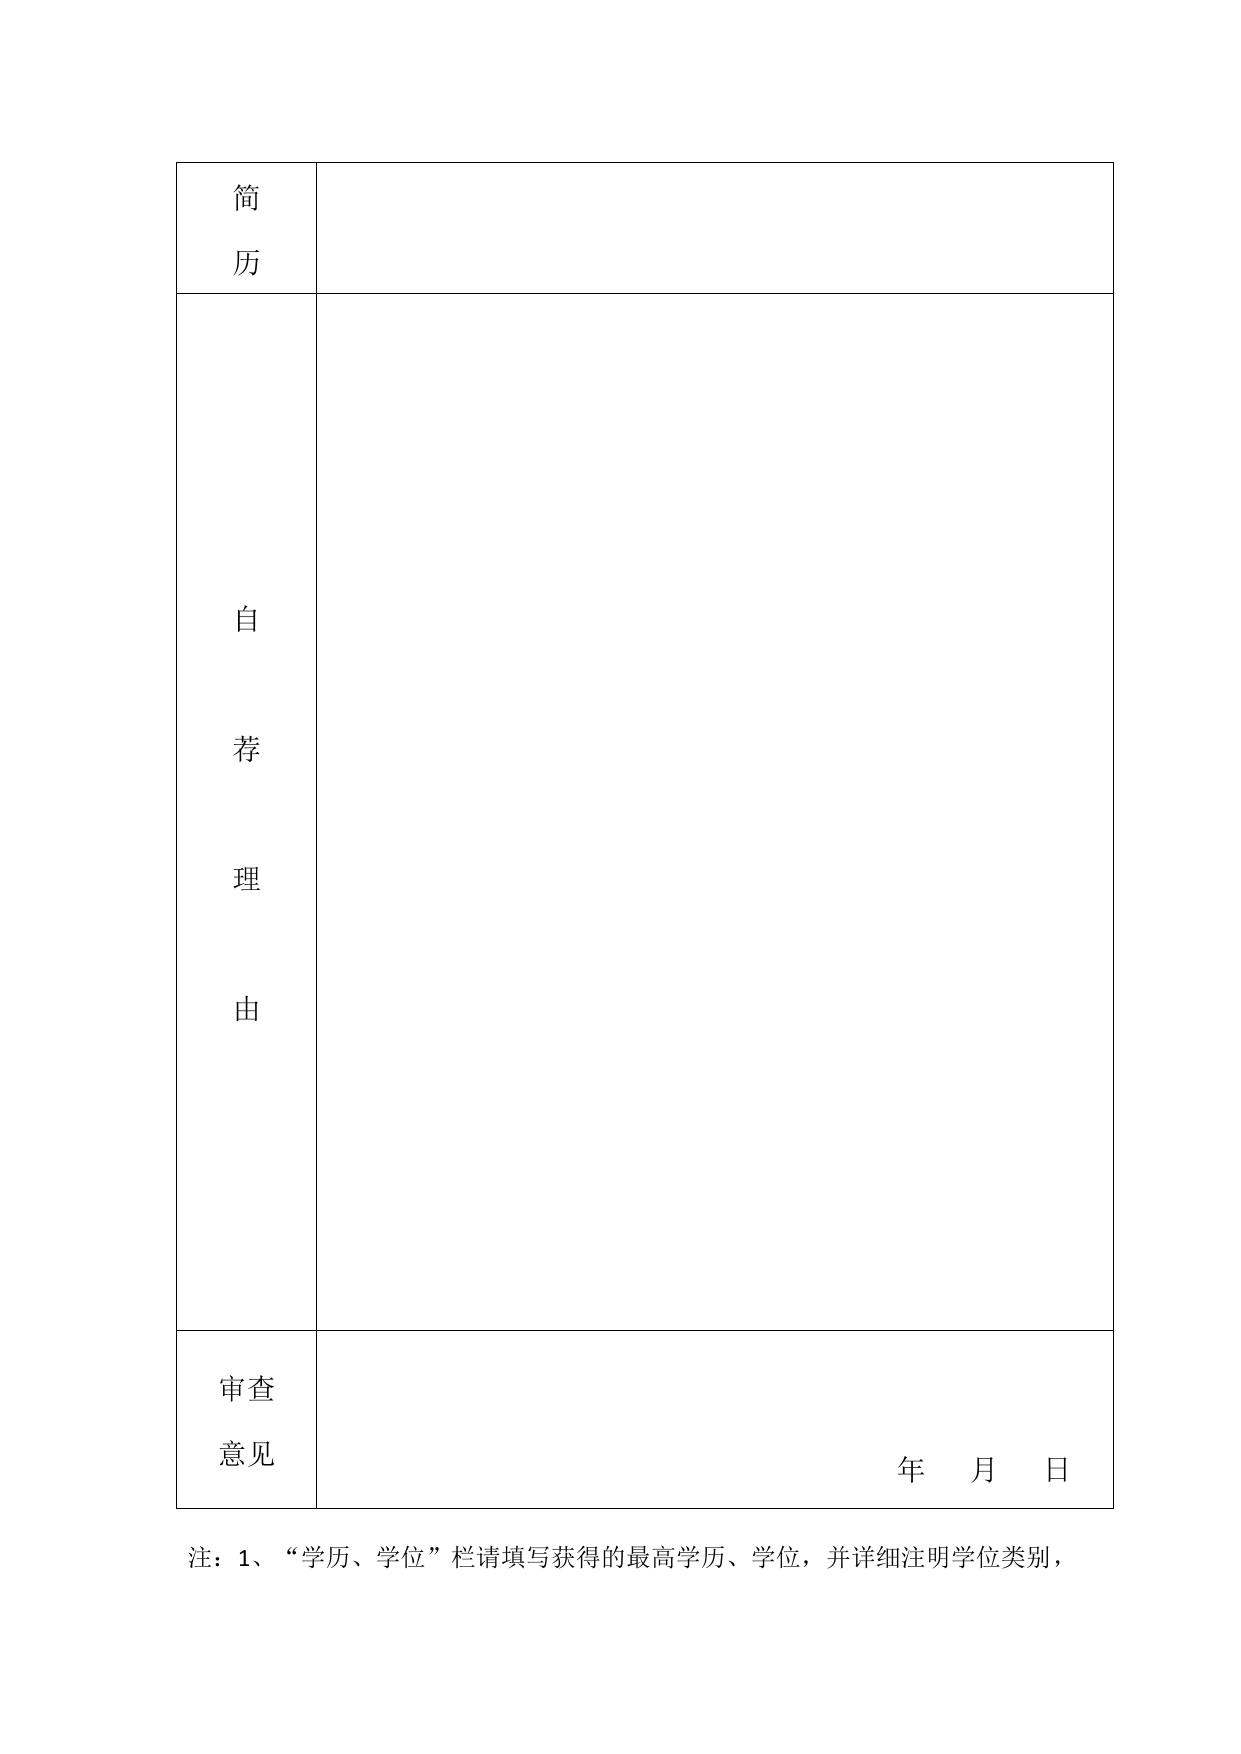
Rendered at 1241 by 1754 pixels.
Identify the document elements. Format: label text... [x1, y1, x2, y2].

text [187, 1541, 1053, 1574]
table_cell 自 荐 理 由 [177, 294, 316, 1330]
table_cell 审查 意见 [177, 1331, 316, 1508]
table_cell [317, 294, 1113, 1330]
table_cell 个 人 学 习 工 作 简 历 [177, 163, 316, 293]
table_cell [317, 163, 1113, 293]
table_cell 年 月 日 [317, 1331, 1113, 1508]
